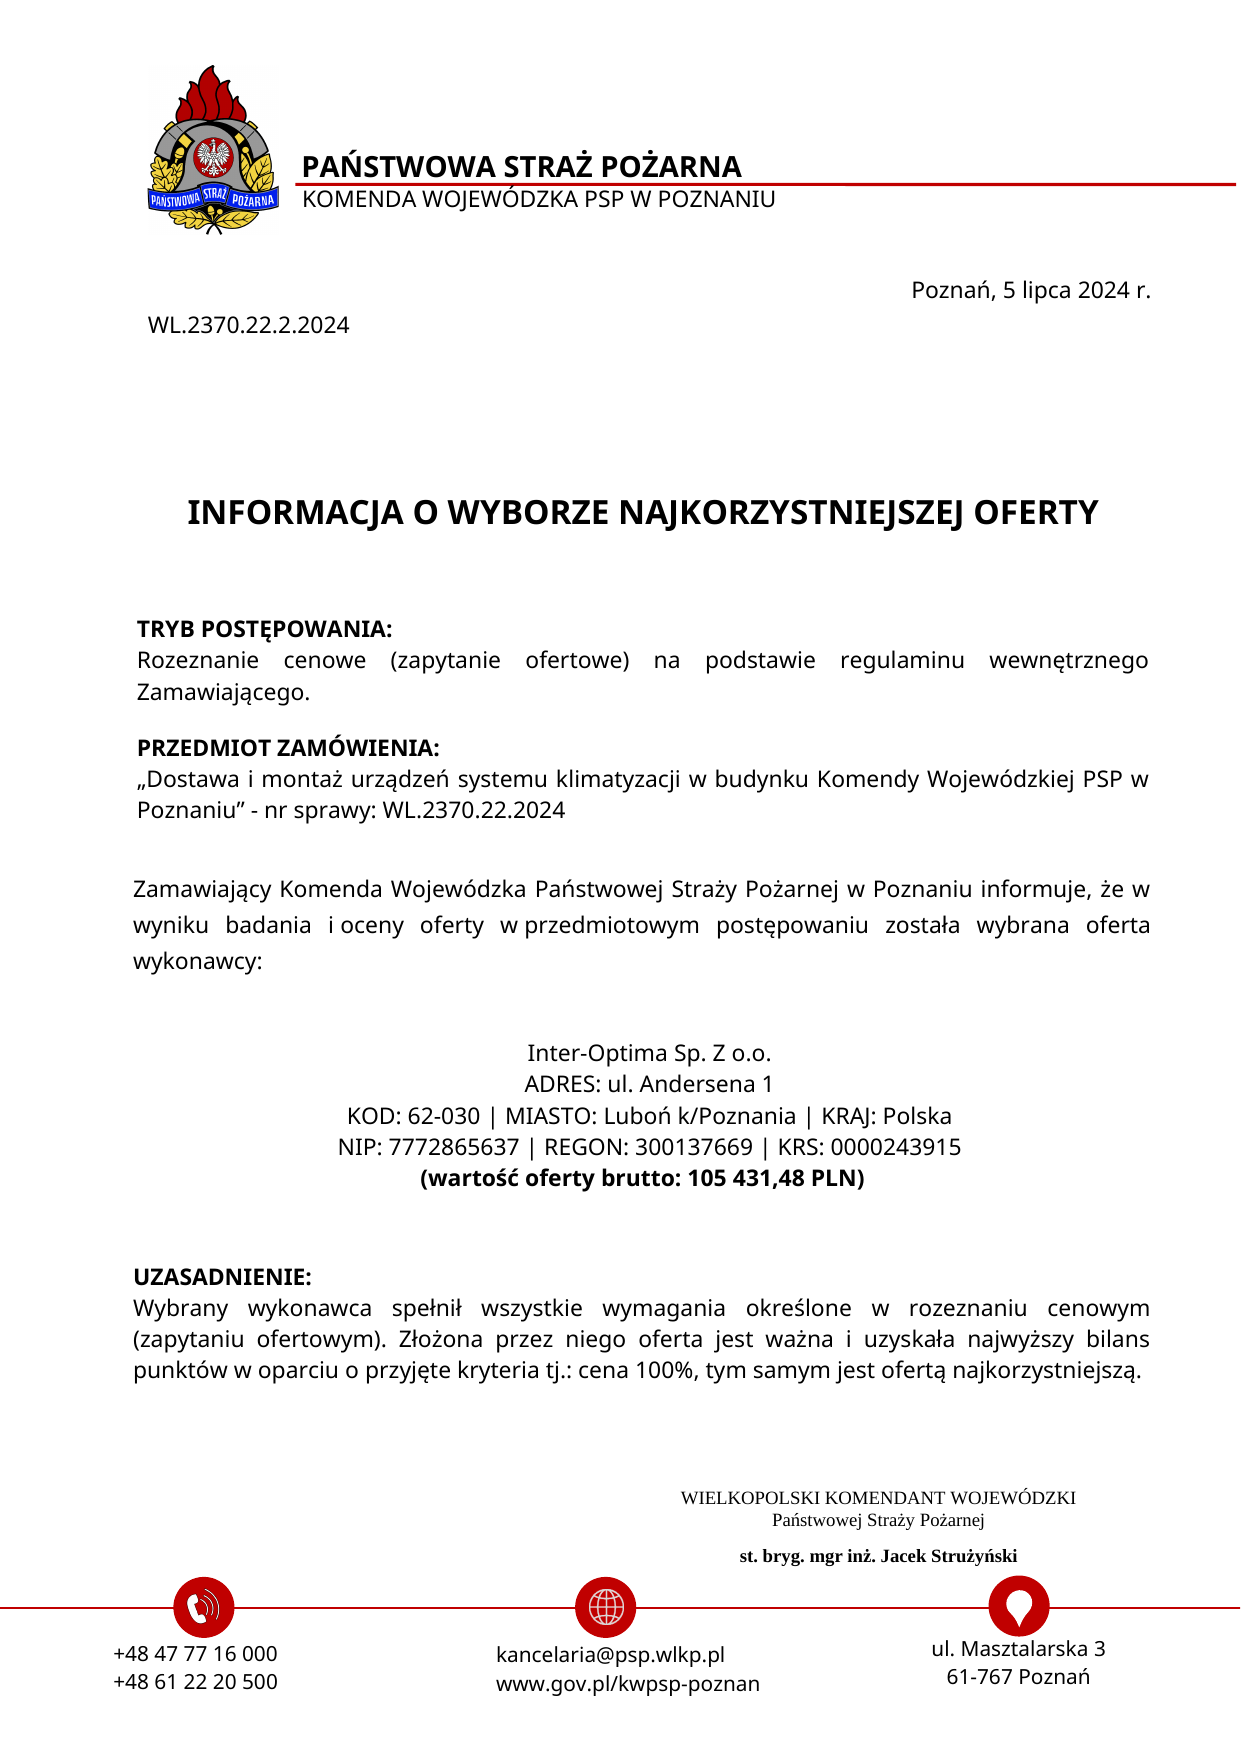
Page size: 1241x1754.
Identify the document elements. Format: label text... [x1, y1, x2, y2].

text WL.2370.22.2.2024 [148, 309, 1152, 341]
text UZASADNIENIE: [133, 1261, 1152, 1292]
text ADRES: ul. Andersena 1 [148, 1068, 1152, 1099]
text st. bryg. mgr inż. Jacek Strużyński [532, 1545, 1152, 1566]
picture [147, 65, 279, 235]
picture [176, 1579, 232, 1635]
text NIP: 7772865637 | REGON: 300137669 | KRS: 0000243915 [148, 1131, 1152, 1162]
text Zamawiający Komenda Wojewódzka Państwowej Straży Pożarnej w Poznaniu informuje, że w wyniku badania i oceny oferty w przedmiotowym postępowaniu została wybrana oferta wykonawcy: [133, 873, 1152, 976]
text Państwowej Straży Pożarnej [532, 1509, 1152, 1530]
text Wybrany wykonawca spełnił wszystkie wymagania określone w rozeznaniu cenowym (zapytaniu ofertowym). Złożona przez niego oferta jest ważna i uzyskała najwyższy bilans punktów w oparciu o przyjęte kryteria tj.: cena 100%, tym samym jest ofertą najkorzystniejszą. [133, 1292, 1152, 1386]
text Poznań, 5 lipca 2024 r. [664, 273, 1152, 305]
text WIELKOPOLSKI KOMENDANT WOJEWÓDZKI [532, 1487, 1152, 1509]
text Inter-Optima Sp. Z o.o. [148, 1037, 1152, 1068]
text (wartość oferty brutto: 105 431,48 PLN) [133, 1162, 1152, 1193]
text KOD: 62-030 | MIASTO: Luboń k/Poznania | KRAJ: Polska [148, 1099, 1152, 1131]
table_header INFORMACJA O WYBORZE NAJKORZYSTNIEJSZEJ OFERTY TRYB POSTĘPOWANIA: Rozeznanie cenowe (zapytanie ofertowe) na podstawie regulaminu wewnętrznego Zamawiającego. PRZEDMIOT ZAMÓWIENIA: „Dostawa i montaż urządzeń systemu klimatyzacji w budynku Komendy Wojewódzkiej PSP w Poznaniu” - nr sprawy: WL.2370.22.2024 [135, 489, 1152, 873]
